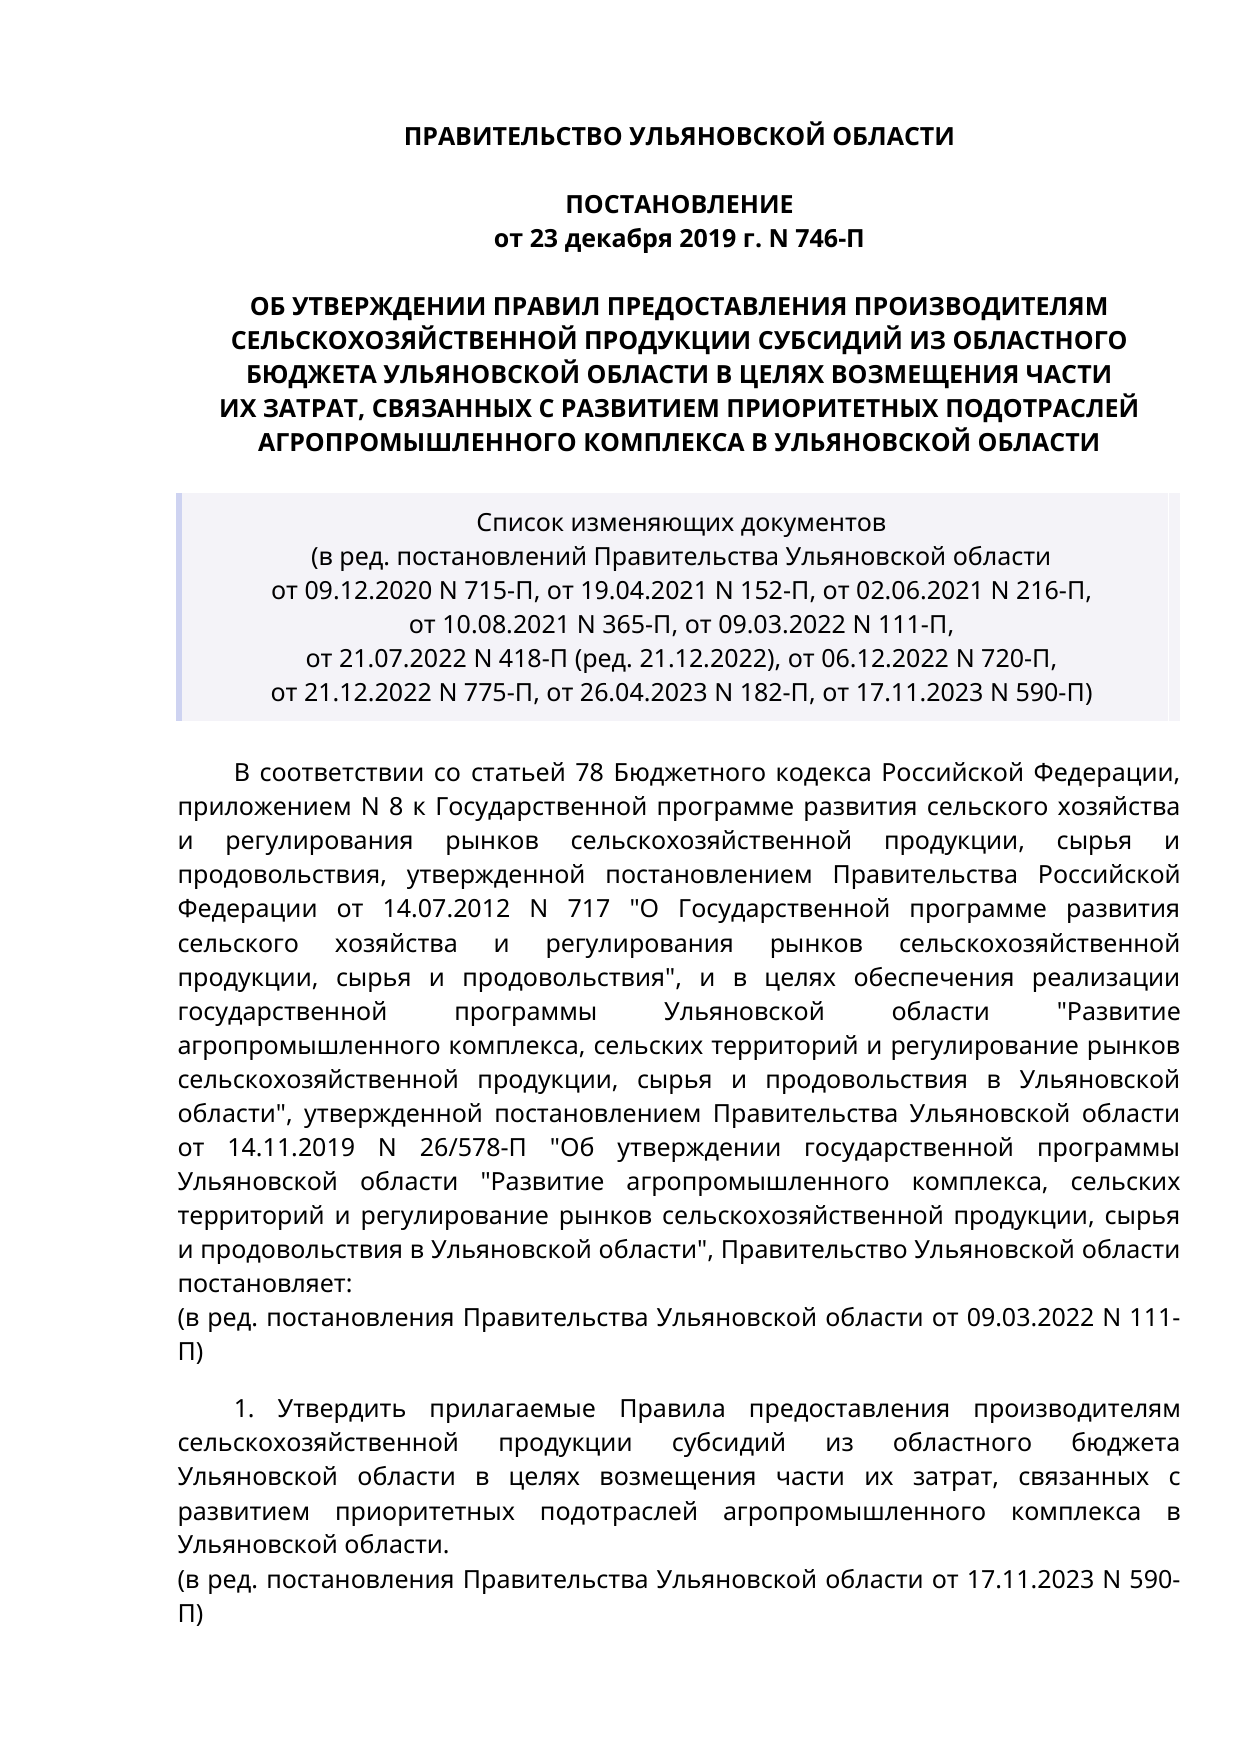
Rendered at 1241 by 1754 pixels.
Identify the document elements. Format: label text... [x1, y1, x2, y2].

table_header [176, 493, 182, 721]
title ОБ УТВЕРЖДЕНИИ ПРАВИЛ ПРЕДОСТАВЛЕНИЯ ПРОИЗВОДИТЕЛЯМ [177, 288, 1181, 322]
title ПРАВИТЕЛЬСТВО УЛЬЯНОВСКОЙ ОБЛАСТИ [177, 118, 1181, 152]
title СЕЛЬСКОХОЗЯЙСТВЕННОЙ ПРОДУКЦИИ СУБСИДИЙ ИЗ ОБЛАСТНОГО [177, 322, 1181, 357]
text (в ред. постановления Правительства Ульяновской области от 09.03.2022 N 111-П) [177, 1300, 1181, 1368]
table_header [1169, 493, 1180, 721]
title ИХ ЗАТРАТ, СВЯЗАННЫХ С РАЗВИТИЕМ ПРИОРИТЕТНЫХ ПОДОТРАСЛЕЙ [177, 391, 1181, 425]
text 1. Утвердить прилагаемые Правила предоставления производителям сельскохозяйственной продукции субсидий из областного бюджета Ульяновской области в целях возмещения части их затрат, связанных с развитием приоритетных подотраслей агропромышленного комплекса в Ульяновской области. [177, 1391, 1181, 1561]
table_header Список изменяющих документов (в ред. постановлений Правительства Ульяновской области от 09.12.2020 N 715-П, от 19.04.2021 N 152-П, от 02.06.2021 N 216-П, от 10.08.2021 N 365-П, от 09.03.2022 N 111-П, от 21.07.2022 N 418-П (ред. 21.12.2022), от 06.12.2022 N 720-П, от 21.12.2022 N 775-П, от 26.04.2023 N 182-П, от 17.11.2023 N 590-П) [194, 493, 1168, 721]
text (в ред. постановления Правительства Ульяновской области от 17.11.2023 N 590-П) [177, 1561, 1181, 1629]
table_header [182, 493, 194, 721]
title ПОСТАНОВЛЕНИЕ [177, 186, 1181, 220]
title от 23 декабря 2019 г. N 746-П [177, 220, 1181, 254]
title БЮДЖЕТА УЛЬЯНОВСКОЙ ОБЛАСТИ В ЦЕЛЯХ ВОЗМЕЩЕНИЯ ЧАСТИ [177, 357, 1181, 391]
title АГРОПРОМЫШЛЕННОГО КОМПЛЕКСА В УЛЬЯНОВСКОЙ ОБЛАСТИ [177, 425, 1181, 459]
text В соответствии со статьей 78 Бюджетного кодекса Российской Федерации, приложением N 8 к Государственной программе развития сельского хозяйства и регулирования рынков сельскохозяйственной продукции, сырья и продовольствия, утвержденной постановлением Правительства Российской Федерации от 14.07.2012 N 717 "О Государственной программе развития сельского хозяйства и регулирования рынков сельскохозяйственной продукции, сырья и продовольствия", и в целях обеспечения реализации государственной программы Ульяновской области "Развитие агропромышленного комплекса, сельских территорий и регулирование рынков сельскохозяйственной продукции, сырья и продовольствия в Ульяновской области", утвержденной постановлением Правительства Ульяновской области от 14.11.2019 N 26/578-П "Об утверждении государственной программы Ульяновской области "Развитие агропромышленного комплекса, сельских территорий и регулирование рынков сельскохозяйственной продукции, сырья и продовольствия в Ульяновской области", Правительство Ульяновской области постановляет: [177, 755, 1181, 1300]
